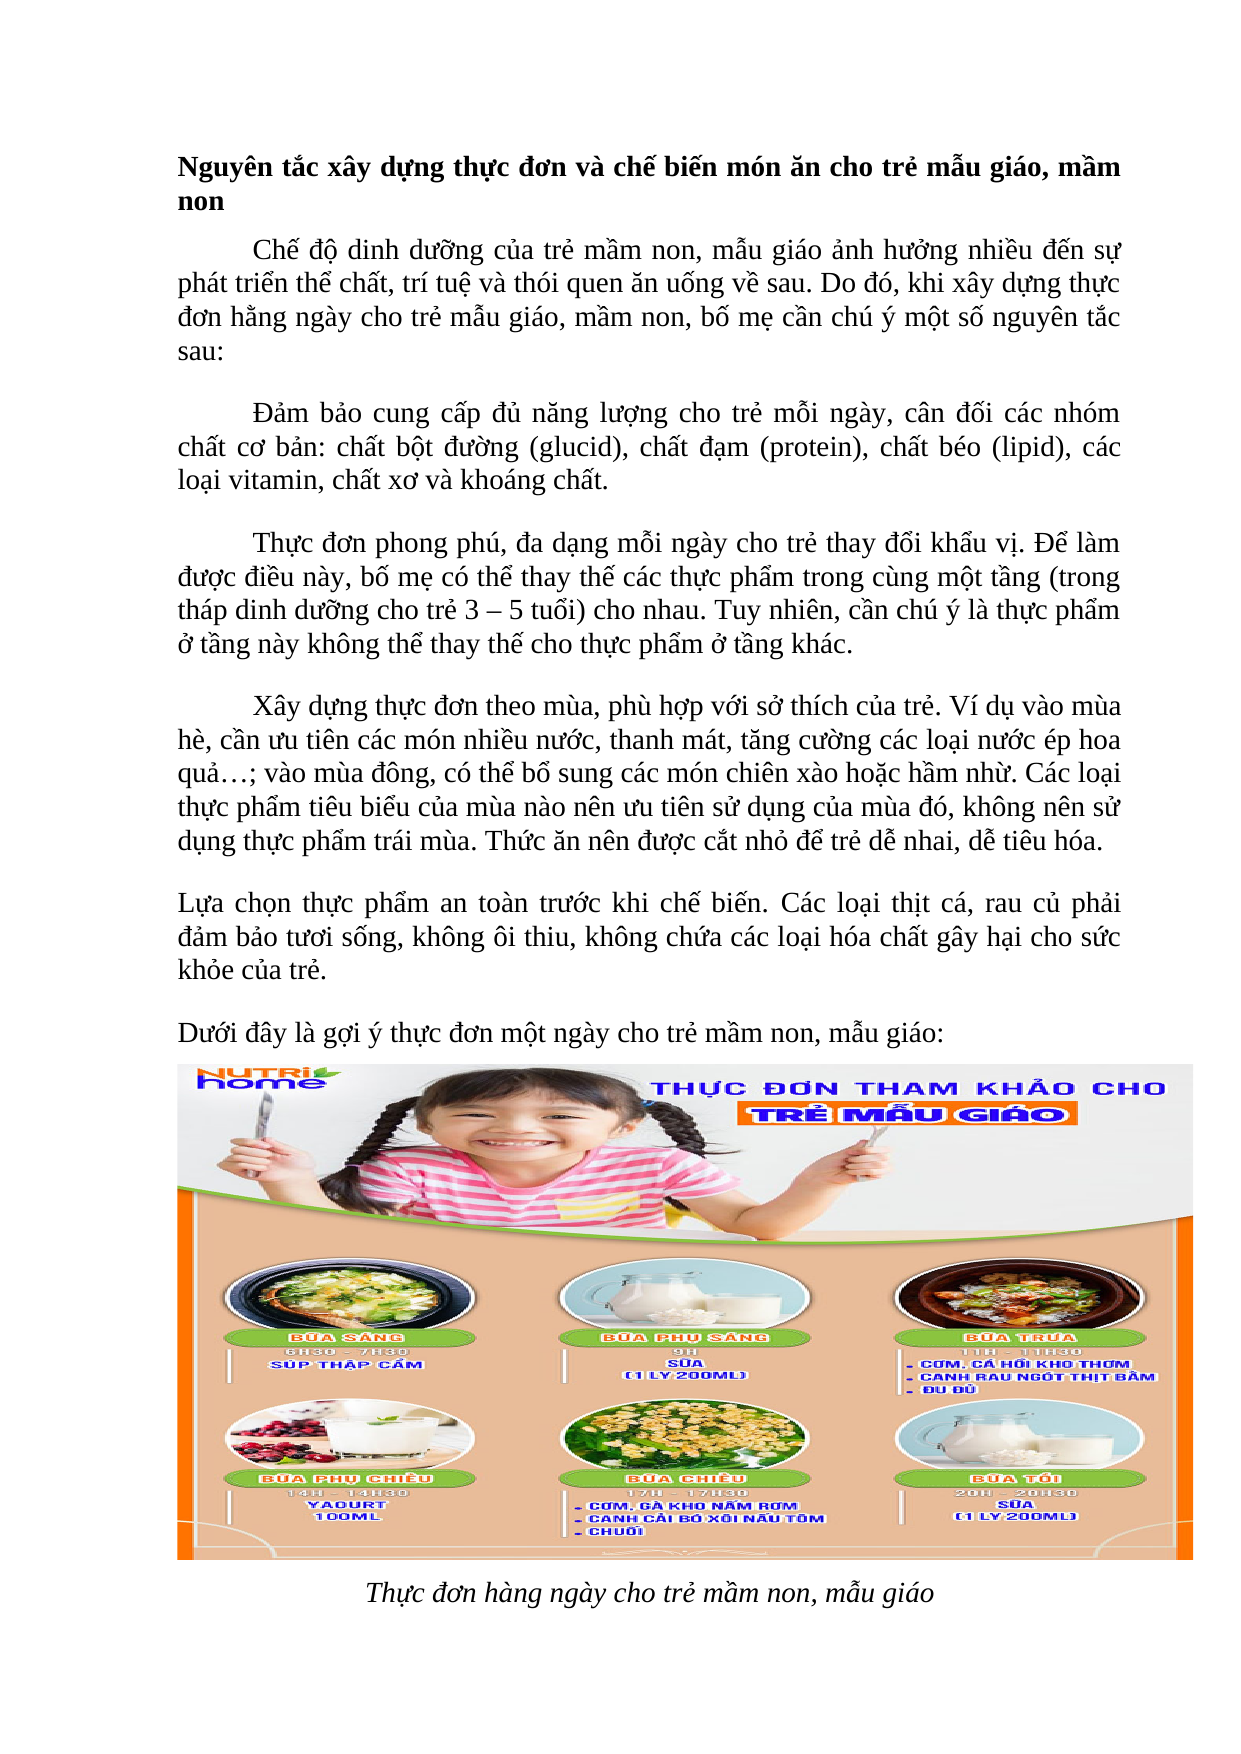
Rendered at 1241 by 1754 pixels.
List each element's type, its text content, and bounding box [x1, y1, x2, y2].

text Lựa chọn thực phẩm an toàn trước khi chế biến. Các loại thịt cá, rau củ phải đảm bảo tươi sống, không ôi thiu, không chứa các loại hóa chất gây hại cho sức khỏe của trẻ. [177, 885, 1122, 986]
text Dưới đây là gợi ý thực đơn một ngày cho trẻ mầm non, mẫu giáo: [177, 1015, 1122, 1049]
text Thực đơn hàng ngày cho trẻ mầm non, mẫu giáo [177, 1576, 1122, 1609]
text Xây dựng thực đơn theo mùa, phù hợp với sở thích của trẻ. Ví dụ vào mùa hè, cần ưu tiên các món nhiều nước, thanh mát, tăng cường các loại nước ép hoa quả…; vào mùa đông, có thể bổ sung các món chiên xào hoặc hầm nhừ. Các loại thực phẩm tiêu biểu của mùa nào nên ưu tiên sử dụng của mùa đó, không nên sử dụng thực phẩm trái mùa. Thức ăn nên được cắt nhỏ để trẻ dễ nhai, dễ tiêu hóa. [177, 688, 1122, 856]
text Chế độ dinh dưỡng của trẻ mầm non, mẫu giáo ảnh hưởng nhiều đến sự phát triển thể chất, trí tuệ và thói quen ăn uống về sau. Do đó, khi xây dựng thực đơn hằng ngày cho trẻ mẫu giáo, mầm non, bố mẹ cần chú ý một số nguyên tắc sau: [177, 232, 1122, 366]
picture [177, 1064, 1194, 1560]
text Thực đơn phong phú, đa dạng mỗi ngày cho trẻ thay đổi khẩu vị. Để làm được điều này, bố mẹ có thể thay thế các thực phẩm trong cùng một tầng (trong tháp dinh dưỡng cho trẻ 3 – 5 tuổi) cho nhau. Tuy nhiên, cần chú ý là thực phẩm ở tầng này không thể thay thế cho thực phẩm ở tầng khác. [177, 525, 1122, 659]
text Nguyên tắc xây dựng thực đơn và chế biến món ăn cho trẻ mẫu giáo, mầm non [177, 149, 1122, 216]
text Đảm bảo cung cấp đủ năng lượng cho trẻ mỗi ngày, cân đối các nhóm chất cơ bản: chất bột đường (glucid), chất đạm (protein), chất béo (lipid), các loại vitamin, chất xơ và khoáng chất. [177, 395, 1122, 496]
